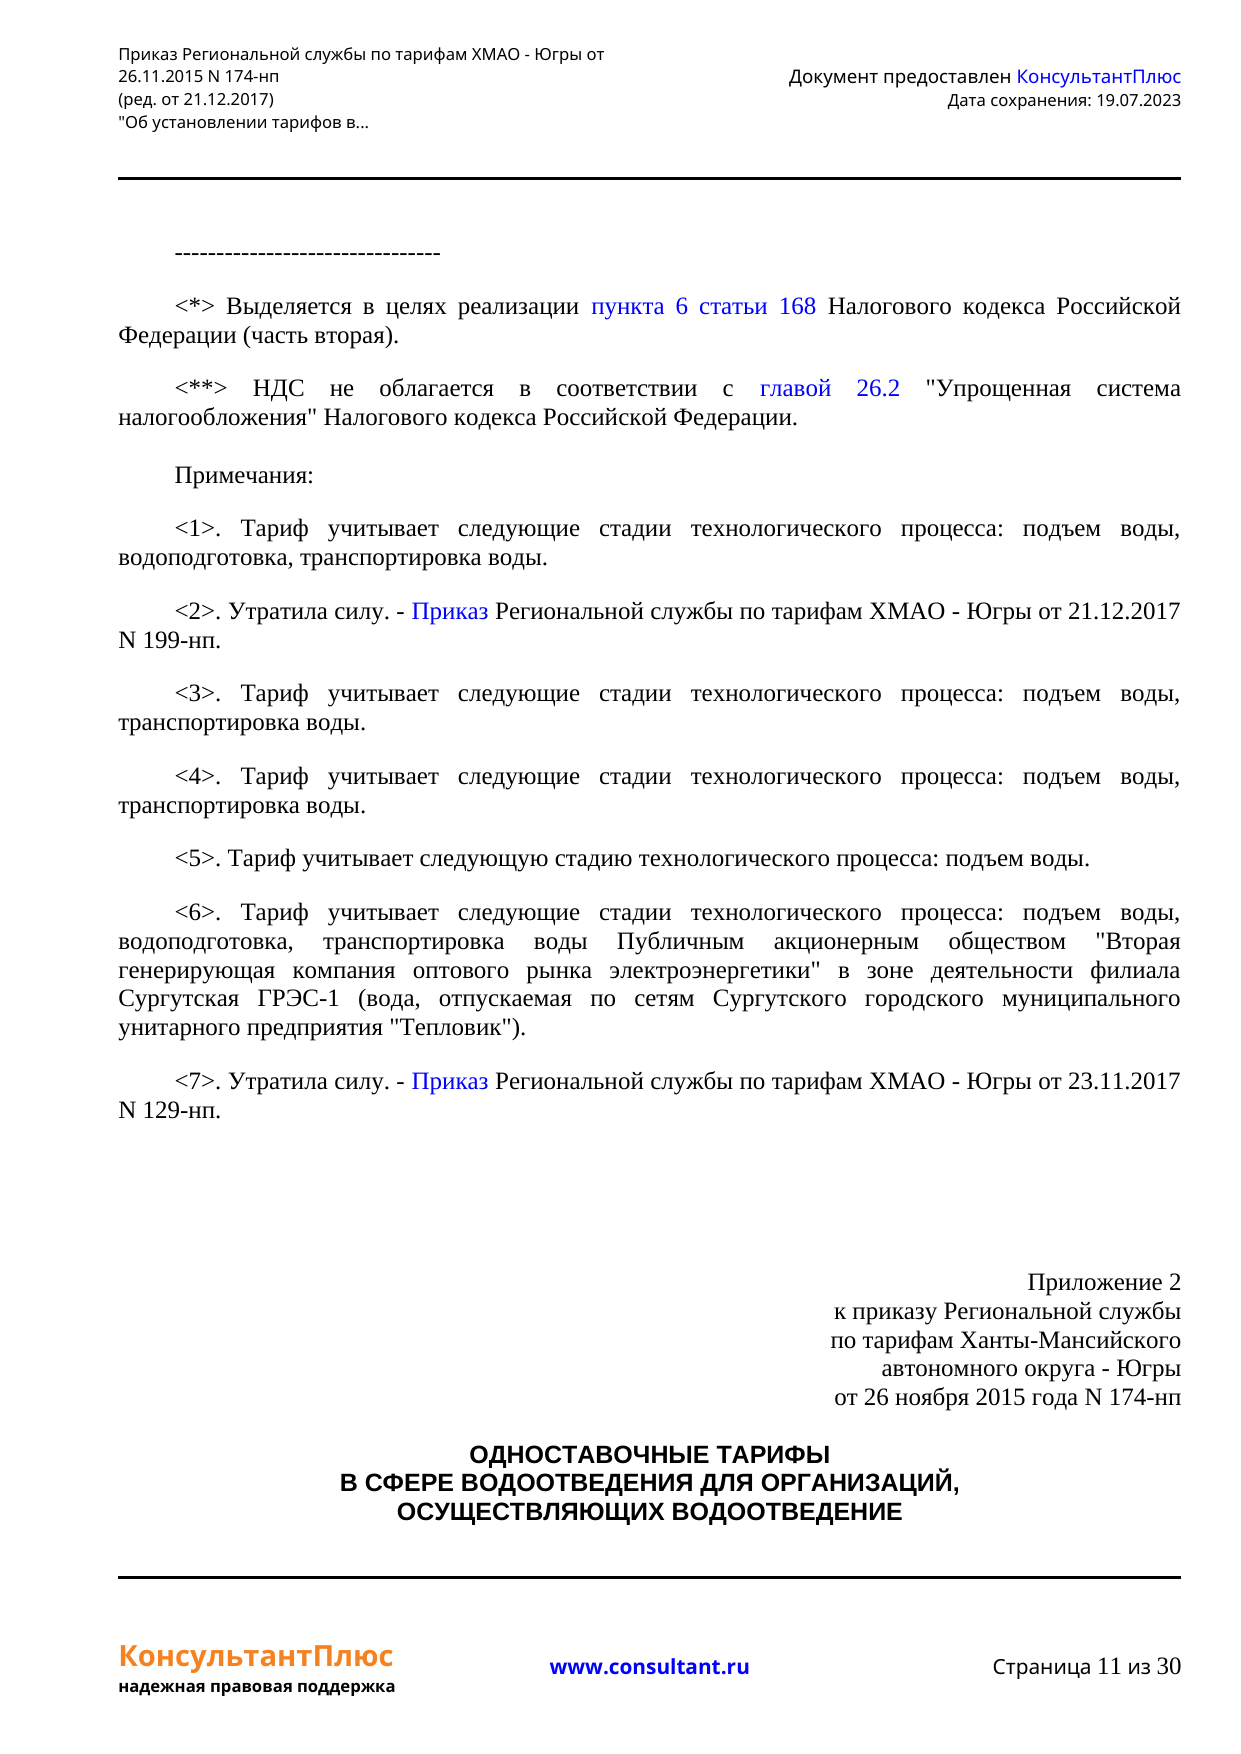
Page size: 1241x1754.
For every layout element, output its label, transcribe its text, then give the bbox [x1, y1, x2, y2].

text <**> НДС не облагается в соответствии с главой 26.2 "Упрощенная система налогообложения" Налогового кодекса Российской Федерации. [118, 373, 1181, 431]
text по тарифам Ханты-Мансийского [118, 1325, 1181, 1353]
title ОСУЩЕСТВЛЯЮЩИХ ВОДООТВЕДЕНИЕ [118, 1497, 1181, 1526]
text <*> Выделяется в целях реализации пункта 6 статьи 168 Налогового кодекса Российской Федерации (часть вторая). [118, 291, 1181, 348]
text к приказу Региональной службы [118, 1296, 1181, 1325]
text от 26 ноября 2015 года N 174-нп [118, 1382, 1181, 1411]
text Приложение 2 [118, 1267, 1181, 1296]
text -------------------------------- [118, 237, 1181, 266]
text <5>. Тариф учитывает следующую стадию технологического процесса: подъем воды. [118, 843, 1181, 872]
text Примечания: [118, 460, 1181, 488]
text <7>. Утратила силу. - Приказ Региональной службы по тарифам ХМАО - Югры от 23.11.2017 N 129-нп. [118, 1066, 1181, 1123]
text <3>. Тариф учитывает следующие стадии технологического процесса: подъем воды, транспортировка воды. [118, 678, 1181, 736]
text <4>. Тариф учитывает следующие стадии технологического процесса: подъем воды, транспортировка воды. [118, 761, 1181, 818]
text <6>. Тариф учитывает следующие стадии технологического процесса: подъем воды, водоподготовка, транспортировка воды Публичным акционерным обществом "Вторая генерирующая компания оптового рынка электроэнергетики" в зоне деятельности филиала Сургутская ГРЭС-1 (вода, отпускаемая по сетям Сургутского городского муниципального унитарного предприятия "Тепловик"). [118, 897, 1181, 1041]
title В СФЕРЕ ВОДООТВЕДЕНИЯ ДЛЯ ОРГАНИЗАЦИЙ, [118, 1468, 1181, 1497]
title ОДНОСТАВОЧНЫЕ ТАРИФЫ [118, 1440, 1181, 1468]
text <2>. Утратила силу. - Приказ Региональной службы по тарифам ХМАО - Югры от 21.12.2017 N 199-нп. [118, 596, 1181, 653]
text автономного округа - Югры [118, 1353, 1181, 1382]
text <1>. Тариф учитывает следующие стадии технологического процесса: подъем воды, водоподготовка, транспортировка воды. [118, 513, 1181, 571]
